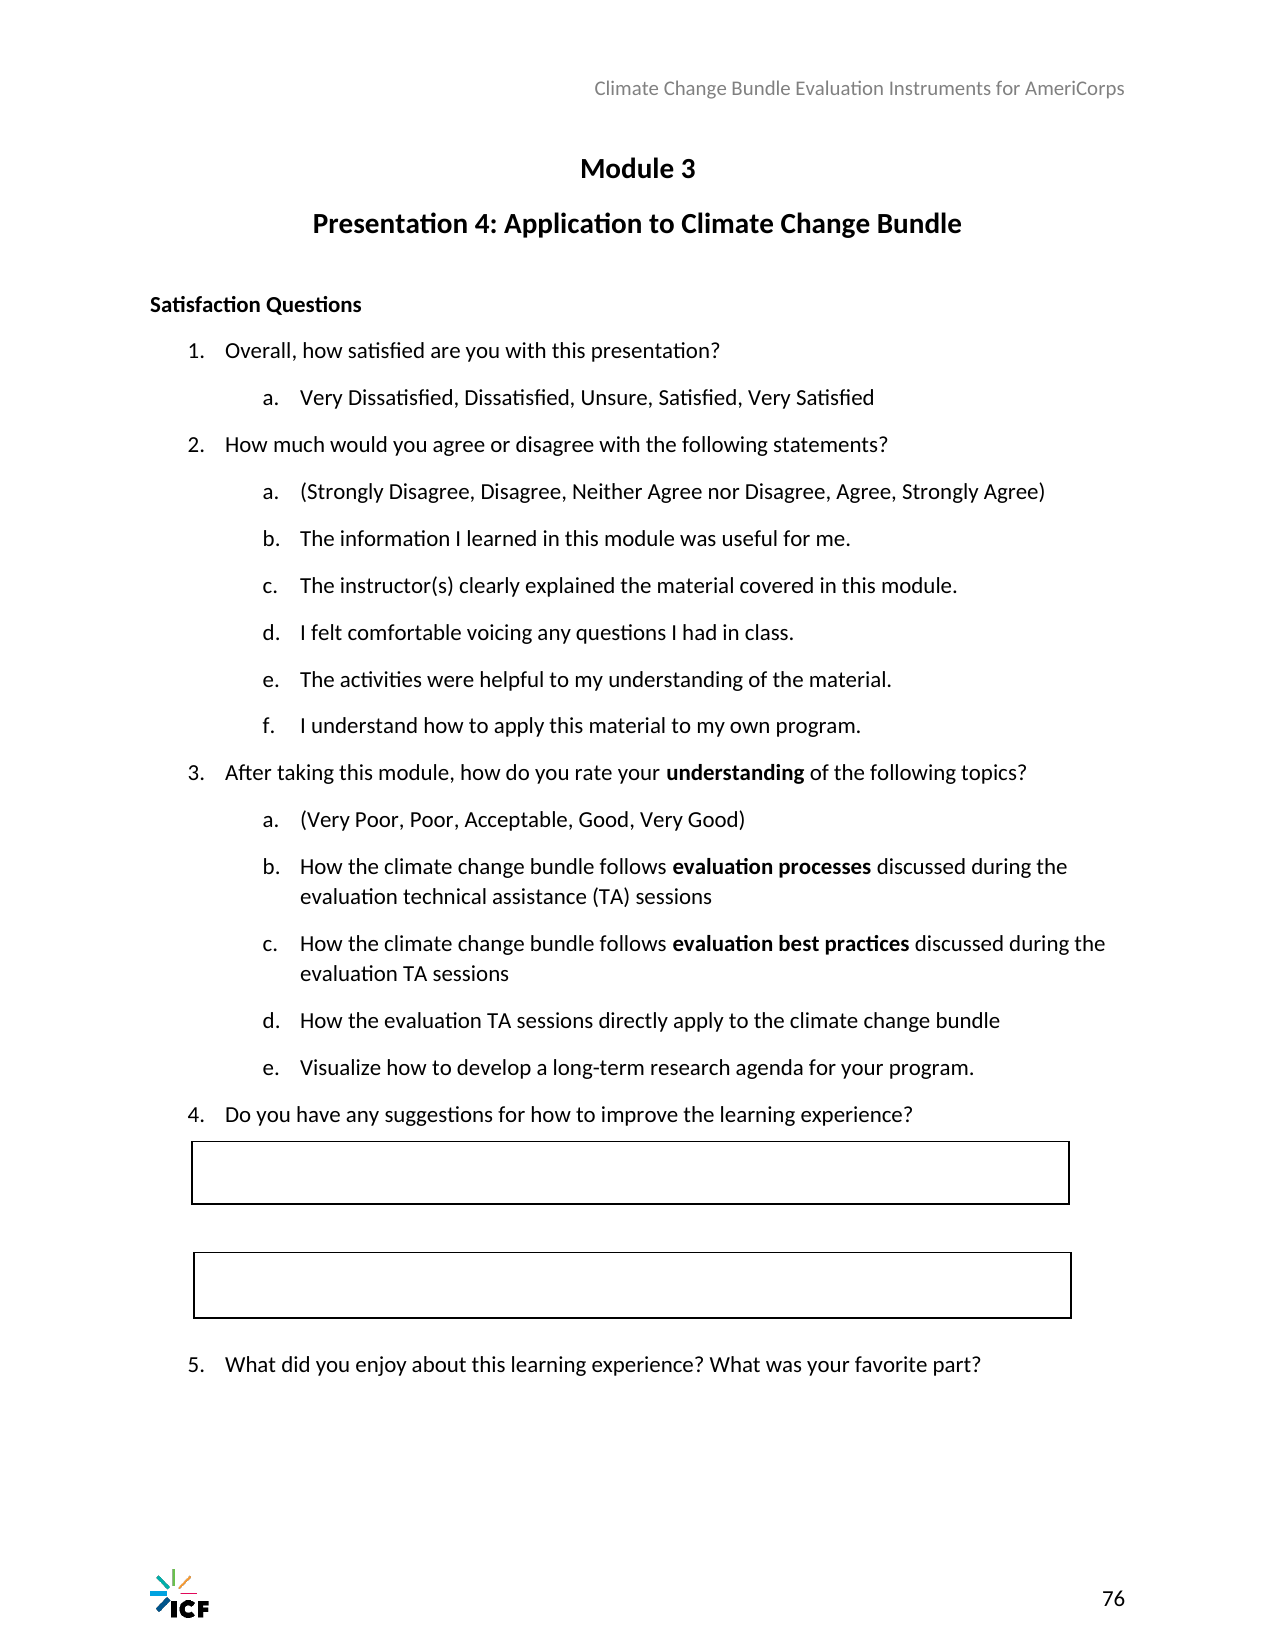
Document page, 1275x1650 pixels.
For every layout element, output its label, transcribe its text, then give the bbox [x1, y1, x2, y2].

list I understand how to apply this material to my own program. [262, 712, 1125, 740]
text Satisfaction Questions [150, 290, 1125, 318]
list Do you have any suggestions for how to improve the learning experience? [187, 1100, 1125, 1128]
list How the climate change bundle follows evaluation best practices discussed during the evaluation TA sessions [262, 929, 1125, 988]
picture [150, 1569, 209, 1618]
list Overall, how satisfied are you with this presentation? [187, 337, 1125, 365]
list (Very Poor, Poor, Acceptable, Good, Very Good) [262, 805, 1125, 833]
list After taking this module, how do you rate your understanding of the following topics? [187, 758, 1125, 787]
list I felt comfortable voicing any questions I had in class. [262, 618, 1125, 646]
list How much would you agree or disagree with the following statements? [187, 430, 1125, 458]
list Very Dissatisfied, Dissatisfied, Unsure, Satisfied, Very Satisfied [262, 383, 1125, 412]
list How the evaluation TA sessions directly apply to the climate change bundle [262, 1006, 1125, 1034]
list The instructor(s) clearly explained the material covered in this module. [262, 571, 1125, 599]
list (Strongly Disagree, Disagree, Neither Agree nor Disagree, Agree, Strongly Agree) [262, 477, 1125, 505]
text Module 3 [150, 150, 1125, 186]
list How the climate change bundle follows evaluation processes discussed during the evaluation technical assistance (TA) sessions [262, 852, 1125, 911]
list The activities were helpful to my understanding of the material. [262, 665, 1125, 693]
text Presentation 4: Application to Climate Change Bundle [150, 205, 1125, 271]
list Visualize how to develop a long-term research agenda for your program. [262, 1053, 1125, 1081]
list The information I learned in this module was useful for me. [262, 524, 1125, 552]
list What did you enjoy about this learning experience? What was your favorite part? [187, 1147, 1125, 1378]
